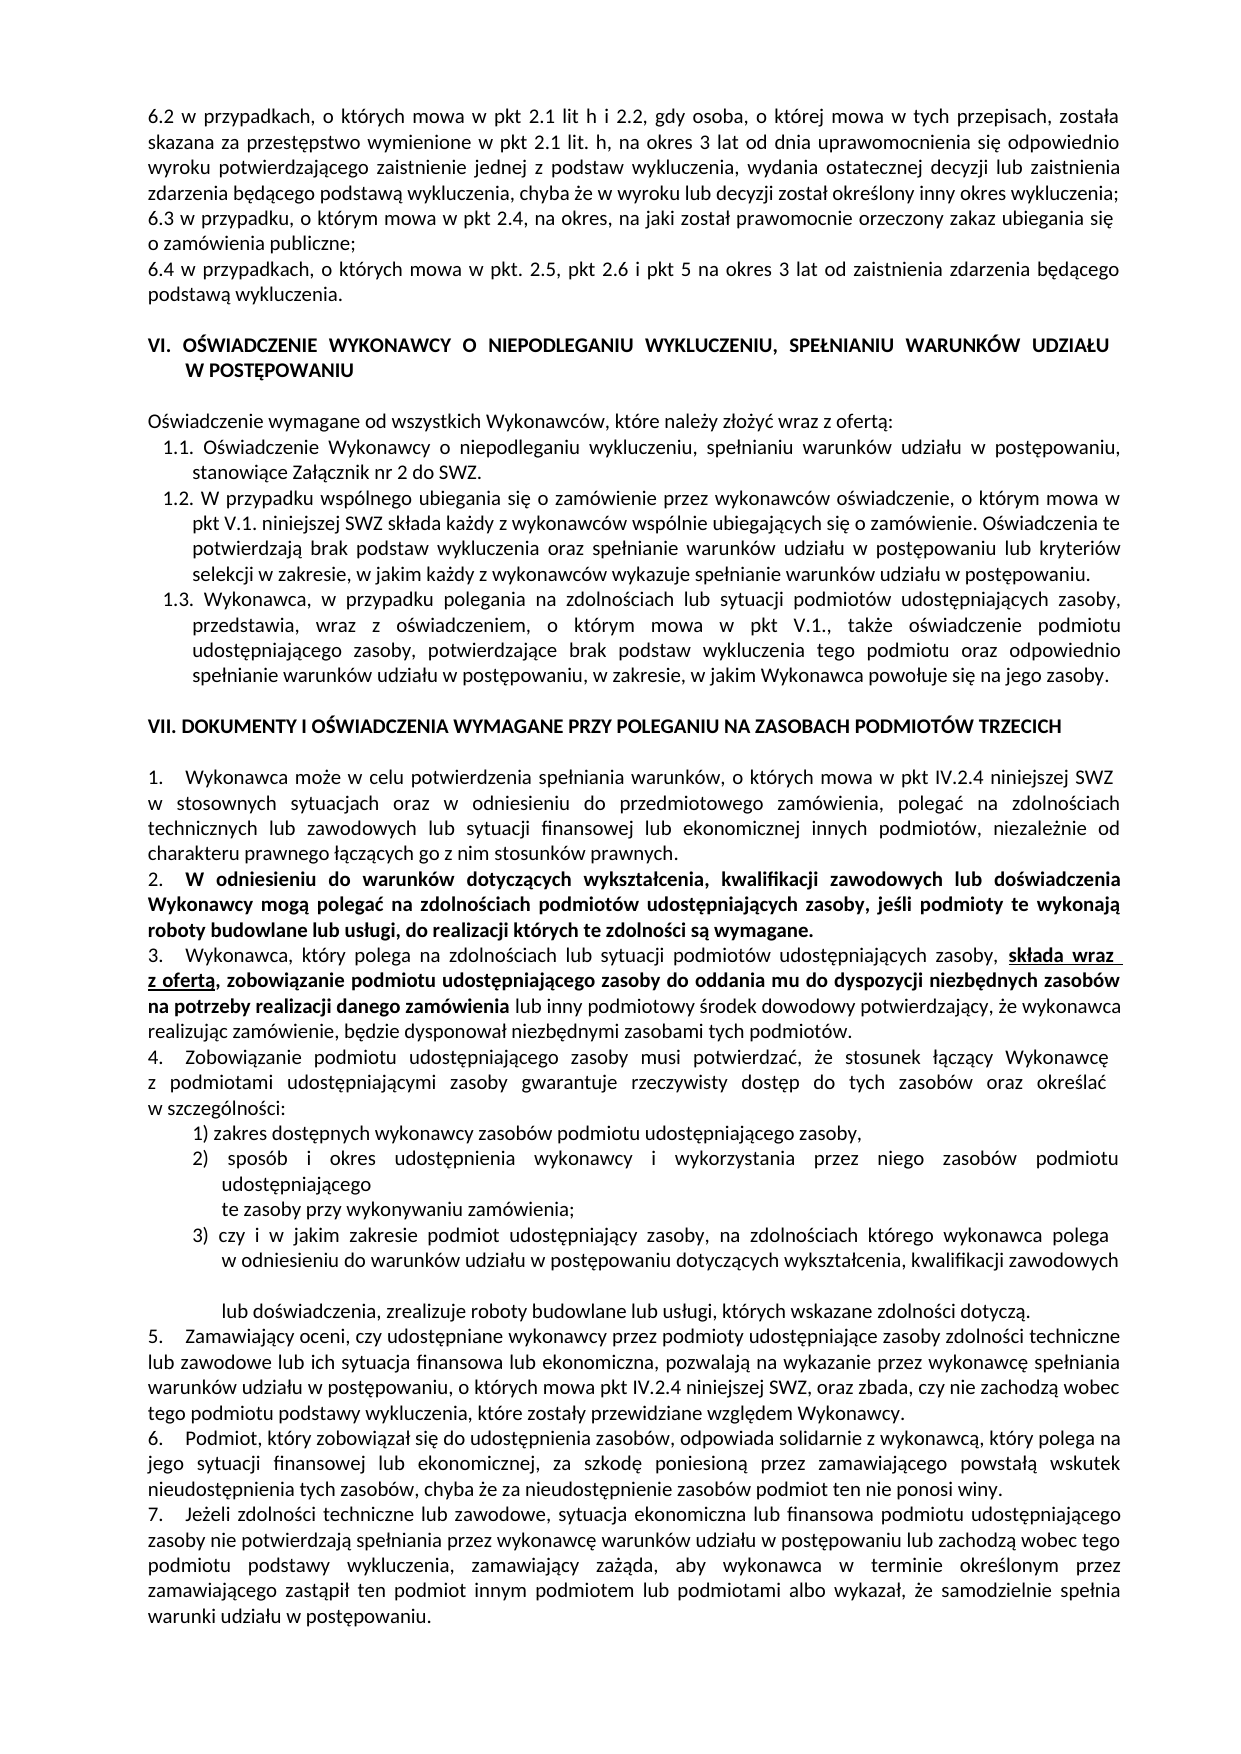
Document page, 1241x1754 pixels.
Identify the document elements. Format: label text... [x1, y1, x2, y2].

text 6.4 w przypadkach, o których mowa w pkt. 2.5, pkt 2.6 i pkt 5 na okres 3 lat od zaistnienia zdarzenia będącego podstawą wykluczenia. [148, 256, 1122, 307]
list Zamawiający oceni, czy udostępniane wykonawcy przez podmioty udostępniające zasoby zdolności techniczne lub zawodowe lub ich sytuacja finansowa lub ekonomiczna, pozwalają na wykazanie przez wykonawcę spełniania warunków udziału w postępowaniu, o których mowa pkt IV.2.4 niniejszej SWZ, oraz zbada, czy nie zachodzą wobec tego podmiotu podstawy wykluczenia, które zostały przewidziane względem Wykonawcy. [148, 1323, 1122, 1425]
list Wykonawca może w celu potwierdzenia spełniania warunków, o których mowa w pkt IV.2.4 niniejszej SWZ w stosownych sytuacjach oraz w odniesieniu do przedmiotowego zamówienia, polegać na zdolnościach technicznych lub zawodowych lub sytuacji finansowej lub ekonomicznej innych podmiotów, niezależnie od charakteru prawnego łączących go z nim stosunków prawnych. [148, 764, 1122, 866]
text 6.2 w przypadkach, o których mowa w pkt 2.1 lit h i 2.2, gdy osoba, o której mowa w tych przepisach, została skazana za przestępstwo wymienione w pkt 2.1 lit. h, na okres 3 lat od dnia uprawomocnienia się odpowiednio wyroku potwierdzającego zaistnienie jednej z podstaw wykluczenia, wydania ostatecznej decyzji lub zaistnienia zdarzenia będącego podstawą wykluczenia, chyba że w wyroku lub decyzji został określony inny okres wykluczenia; [148, 103, 1122, 205]
text 1.3. Wykonawca, w przypadku polegania na zdolnościach lub sytuacji podmiotów udostępniających zasoby, przedstawia, wraz z oświadczeniem, o którym mowa w pkt V.1., także oświadczenie podmiotu udostępniającego zasoby, potwierdzające brak podstaw wykluczenia tego podmiotu oraz odpowiednio spełnianie warunków udziału w postępowaniu, w zakresie, w jakim Wykonawca powołuje się na jego zasoby. [162, 586, 1122, 688]
text 3) czy i w jakim zakresie podmiot udostępniający zasoby, na zdolnościach którego wykonawca polega w odniesieniu do warunków udziału w postępowaniu dotyczących wykształcenia, kwalifikacji zawodowych lub doświadczenia, zrealizuje roboty budowlane lub usługi, których wskazane zdolności dotyczą. [192, 1222, 1120, 1323]
text 1.1. Oświadczenie Wykonawcy o niepodleganiu wykluczeniu, spełnianiu warunków udziału w postępowaniu, stanowiące Załącznik nr 2 do SWZ. [162, 434, 1122, 485]
text 2) sposób i okres udostępnienia wykonawcy i wykorzystania przez niego zasobów podmiotu udostępniającego te zasoby przy wykonywaniu zamówienia; [192, 1146, 1120, 1222]
text 1) zakres dostępnych wykonawcy zasobów podmiotu udostępniającego zasoby, [192, 1120, 1122, 1146]
list Wykonawca, który polega na zdolnościach lub sytuacji podmiotów udostępniających zasoby, składa wraz z ofertą, zobowiązanie podmiotu udostępniającego zasoby do oddania mu do dyspozycji niezbędnych zasobów na potrzeby realizacji danego zamówienia lub inny podmiotowy środek dowodowy potwierdzający, że wykonawca realizując zamówienie, będzie dysponował niezbędnymi zasobami tych podmiotów. [148, 942, 1122, 1044]
text Oświadczenie wymagane od wszystkich Wykonawców, które należy złożyć wraz z ofertą: [148, 408, 1122, 434]
text VII. DOKUMENTY I OŚWIADCZENIA WYMAGANE PRZY POLEGANIU NA ZASOBACH PODMIOTÓW TRZECICH [148, 713, 1122, 739]
list Podmiot, który zobowiązał się do udostępnienia zasobów, odpowiada solidarnie z wykonawcą, który polega na jego sytuacji finansowej lub ekonomicznej, za szkodę poniesioną przez zamawiającego powstałą wskutek nieudostępnienia tych zasobów, chyba że za nieudostępnienie zasobów podmiot ten nie ponosi winy. [148, 1425, 1122, 1501]
list Zobowiązanie podmiotu udostępniającego zasoby musi potwierdzać, że stosunek łączący Wykonawcę z podmiotami udostępniającymi zasoby gwarantuje rzeczywisty dostęp do tych zasobów oraz określać w szczególności: [148, 1044, 1122, 1120]
text 1.2. W przypadku wspólnego ubiegania się o zamówienie przez wykonawców oświadczenie, o którym mowa w pkt V.1. niniejszej SWZ składa każdy z wykonawców wspólnie ubiegających się o zamówienie. Oświadczenia te potwierdzają brak podstaw wykluczenia oraz spełnianie warunków udziału w postępowaniu lub kryteriów selekcji w zakresie, w jakim każdy z wykonawców wykazuje spełnianie warunków udziału w postępowaniu. [162, 485, 1122, 586]
list Jeżeli zdolności techniczne lub zawodowe, sytuacja ekonomiczna lub finansowa podmiotu udostępniającego zasoby nie potwierdzają spełniania przez wykonawcę warunków udziału w postępowaniu lub zachodzą wobec tego podmiotu podstawy wykluczenia, zamawiający zażąda, aby wykonawca w terminie określonym przez zamawiającego zastąpił ten podmiot innym podmiotem lub podmiotami albo wykazał, że samodzielnie spełnia warunki udziału w postępowaniu. [148, 1501, 1122, 1628]
text 6.3 w przypadku, o którym mowa w pkt 2.4, na okres, na jaki został prawomocnie orzeczony zakaz ubiegania się o zamówienia publiczne; [148, 205, 1122, 256]
list W odniesieniu do warunków dotyczących wykształcenia, kwalifikacji zawodowych lub doświadczenia Wykonawcy mogą polegać na zdolnościach podmiotów udostępniających zasoby, jeśli podmioty te wykonają roboty budowlane lub usługi, do realizacji których te zdolności są wymagane. [148, 866, 1122, 942]
text VI. OŚWIADCZENIE WYKONAWCY O NIEPODLEGANIU WYKLUCZENIU, SPEŁNIANIU WARUNKÓW UDZIAŁU W POSTĘPOWANIU [148, 332, 1122, 383]
